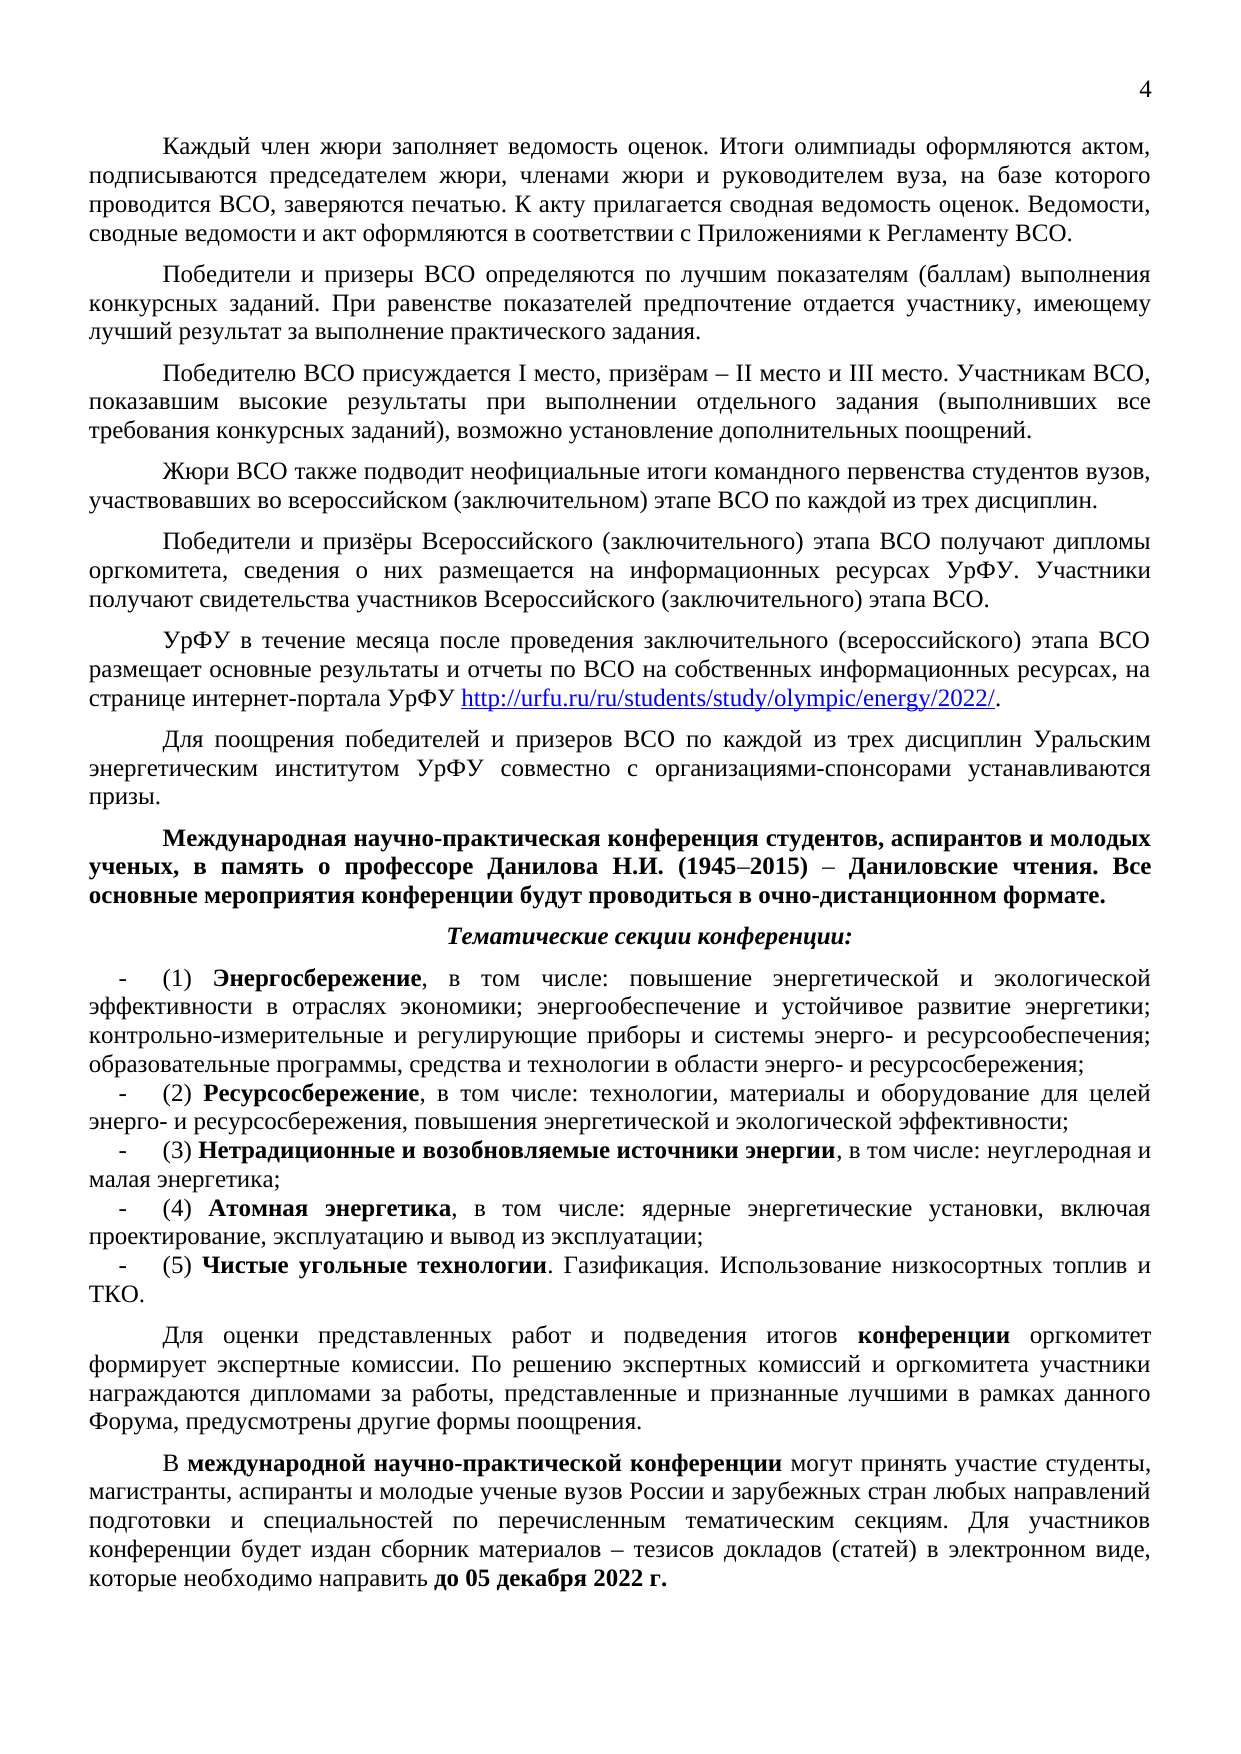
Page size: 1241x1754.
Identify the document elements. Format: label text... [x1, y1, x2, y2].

text Победителю ВСО присуждается I место, призёрам – II место и III место. Участникам ВСО, показавшим высокие результаты при выполнении отдельного задания (выполнивших все требования конкурсных заданий), возможно установление дополнительных поощрений. [89, 358, 1152, 444]
text Победители и призёры Всероссийского (заключительного) этапа ВСО получают дипломы оргкомитета, сведения о них размещается на информационных ресурсах УрФУ. Участники получают свидетельства участников Всероссийского (заключительного) этапа ВСО. [89, 526, 1152, 613]
text Для оценки представленных работ и подведения итогов конференции оргкомитет формирует экспертные комиссии. По решению экспертных комиссий и оргкомитета участники награждаются дипломами за работы, представленные и признанные лучшими в рамках данного Форума, предусмотрены другие формы поощрения. [89, 1320, 1152, 1435]
text УрФУ в течение месяца после проведения заключительного (всероссийского) этапа ВСО размещает основные результаты и отчеты по ВСО на собственных информационных ресурсах, на странице интернет-портала УрФУ http://urfu.ru/ru/students/study/olympic/energy/2022/. [89, 625, 1152, 711]
text Для поощрения победителей и призеров ВСО по каждой из трех дисциплин Уральским энергетическим институтом УрФУ совместно с организациями-спонсорами устанавливаются призы. [89, 724, 1152, 810]
text - (3) Нетрадиционные и возобновляемые источники энергии, в том числе: неуглеродная и малая энергетика; [89, 1135, 1152, 1193]
text - (4) Атомная энергетика, в том числе: ядерные энергетические установки, включая проектирование, эксплуатацию и вывод из эксплуатации; [89, 1193, 1152, 1250]
text Международная научно-практическая конференция студентов, аспирантов и молодых ученых, в память о профессоре Данилова Н.И. (1945–2015) – Даниловские чтения. Все основные мероприятия конференции будут проводиться в очно-дистанционном формате. [89, 823, 1152, 909]
text Жюри ВСО также подводит неофициальные итоги командного первенства студентов вузов, участвовавших во всероссийском (заключительном) этапе ВСО по каждой из трех дисциплин. [89, 456, 1152, 514]
text Тематические секции конференции: [118, 921, 1152, 950]
text Победители и призеры ВСО определяются по лучшим показателям (баллам) выполнения конкурсных заданий. При равенстве показателей предпочтение отдается участнику, имеющему лучший результат за выполнение практического задания. [89, 259, 1152, 345]
text Каждый член жюри заполняет ведомость оценок. Итоги олимпиады оформляются актом, подписываются председателем жюри, членами жюри и руководителем вуза, на базе которого проводится ВСО, заверяются печатью. К акту прилагается сводная ведомость оценок. Ведомости, сводные ведомости и акт оформляются в соответствии с Приложениями к Регламенту ВСО. [89, 131, 1152, 246]
text - (1) Энергосбережение, в том числе: повышение энергетической и экологической эффективности в отраслях экономики; энергообеспечение и устойчивое развитие энергетики; контрольно-измерительные и регулирующие приборы и системы энерго- и ресурсообеспечения; образовательные программы, средства и технологии в области энерго- и ресурсосбережения; [89, 963, 1152, 1078]
text - (2) Ресурсосбережение, в том числе: технологии, материалы и оборудование для целей энерго- и ресурсосбережения, повышения энергетической и экологической эффективности; [89, 1078, 1152, 1135]
text - (5) Чистые угольные технологии. Газификация. Использование низкосортных топлив и ТКО. [89, 1250, 1152, 1308]
text В международной научно-практической конференции могут принять участие студенты, магистранты, аспиранты и молодые ученые вузов России и зарубежных стран любых направлений подготовки и специальностей по перечисленным тематическим секциям. Для участников конференции будет издан сборник материалов – тезисов докладов (статей) в электронном виде, которые необходимо направить до 05 декабря 2022 г. [89, 1448, 1152, 1591]
